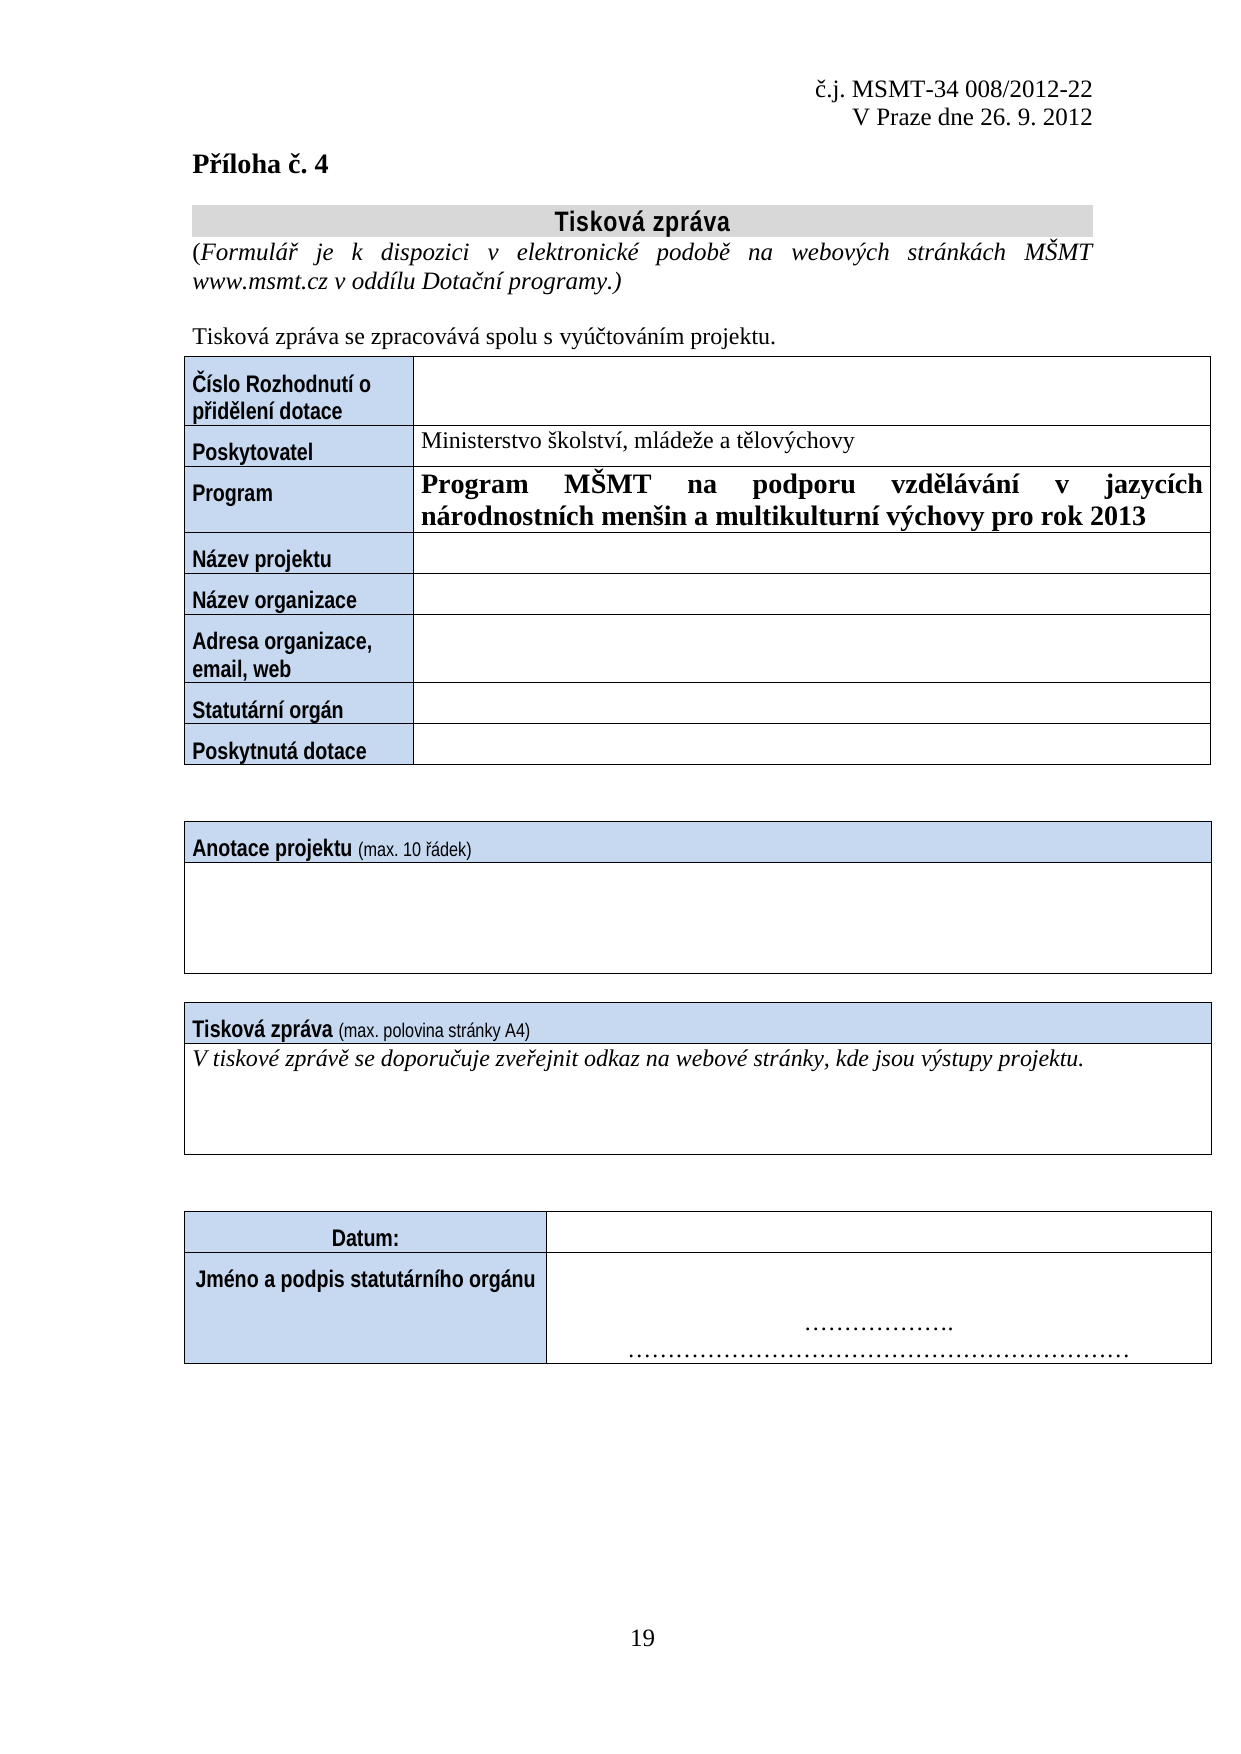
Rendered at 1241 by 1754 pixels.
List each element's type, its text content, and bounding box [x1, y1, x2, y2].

table_cell [414, 683, 1210, 723]
table_header Tisková zpráva (max. polovina stránky A4) [185, 1003, 1211, 1043]
table_header [547, 1212, 1211, 1252]
table_cell [185, 863, 1211, 973]
table_cell Program MŠMT na podporu vzdělávání v jazycích národnostních menšin a multikulturní výchovy pro rok 2013 [414, 467, 1210, 532]
table_cell Ministerstvo školství, mládeže a tělovýchovy [414, 426, 1210, 466]
table_cell ……………….……………………………………………………… [547, 1253, 1211, 1363]
table_header [414, 357, 1210, 425]
text Příloha č. 4 [192, 148, 1093, 180]
table_cell Poskytovatel [185, 426, 413, 466]
table_cell [414, 533, 1210, 573]
table_cell [414, 574, 1210, 614]
table_header Datum: [185, 1212, 546, 1252]
table_header Číslo Rozhodnutí o přidělení dotace [185, 357, 413, 425]
table_cell Jméno a podpis statutárního orgánu [185, 1253, 546, 1363]
table_cell Adresa organizace, email, web [185, 615, 413, 682]
table_cell [414, 615, 1210, 682]
subtitle Tisková zpráva [192, 205, 1093, 237]
text Tisková zpráva se zpracovává spolu s vyúčtováním projektu. [192, 322, 1093, 350]
table_cell V tiskové zprávě se doporučuje zveřejnit odkaz na webové stránky, kde jsou výstupy projektu. [185, 1044, 1211, 1154]
table_cell Statutární orgán [185, 683, 413, 723]
table_cell Program [185, 467, 413, 532]
text (Formulář je k dispozici v elektronické podobě na webových stránkách MŠMT www.msmt.cz v oddílu Dotační programy.) [192, 237, 1093, 295]
table_header Anotace projektu (max. 10 řádek) [185, 822, 1211, 862]
table_cell Název projektu [185, 533, 413, 573]
table_cell Poskytnutá dotace [185, 724, 413, 764]
table_cell [414, 724, 1210, 764]
table_cell Název organizace [185, 574, 413, 614]
